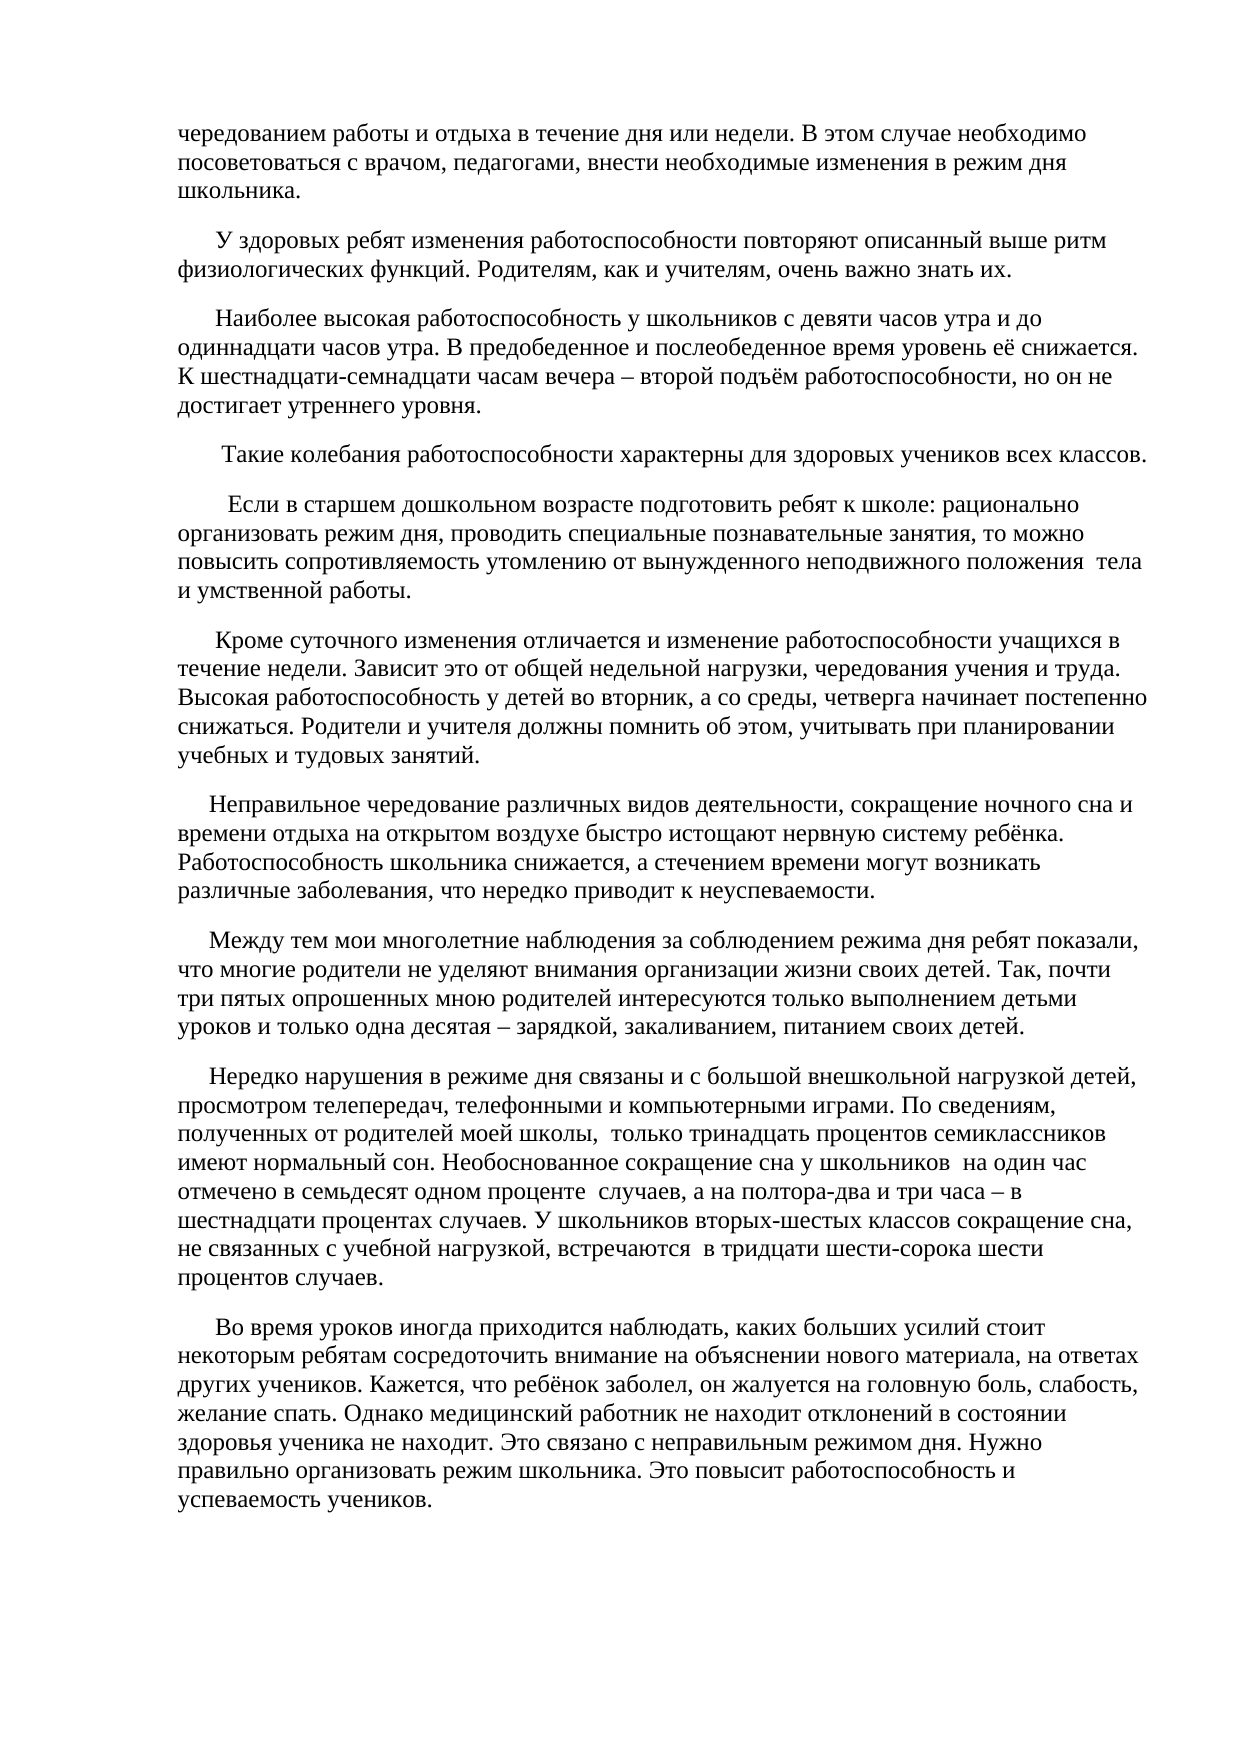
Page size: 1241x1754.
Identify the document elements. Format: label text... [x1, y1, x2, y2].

text У здоровых ребят изменения работоспособности повторяют описанный выше ритм физиологических функций. Родителям, как и учителям, очень важно знать их. [177, 225, 1152, 283]
text Между тем мои многолетние наблюдения за соблюдением режима дня ребят показали, что многие родители не уделяют внимания организации жизни своих детей. Так, почти три пятых опрошенных мною родителей интересуются только выполнением детьми уроков и только одна десятая – зарядкой, закаливанием, питанием своих детей. [177, 925, 1152, 1040]
text Наиболее высокая работоспособность у школьников с девяти часов утра и до одиннадцати часов утра. В предобеденное и послеобеденное время уровень её снижается. К шестнадцати-семнадцати часам вечера – второй подъём работоспособности, но он не достигает утреннего уровня. [177, 303, 1152, 418]
text Если в старшем дошкольном возрасте подготовить ребят к школе: рационально организовать режим дня, проводить специальные познавательные занятия, то можно повысить сопротивляемость утомлению от вынужденного неподвижного положения тела и умственной работы. [177, 489, 1152, 604]
text Кроме суточного изменения отличается и изменение работоспособности учащихся в течение недели. Зависит это от общей недельной нагрузки, чередования учения и труда. Высокая работоспособность у детей во вторник, а со среды, четверга начинает постепенно снижаться. Родители и учителя должны помнить об этом, учитывать при планировании учебных и тудовых занятий. [177, 625, 1152, 768]
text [177, 118, 1152, 204]
text Во время уроков иногда приходится наблюдать, каких больших усилий стоит некоторым ребятам сосредоточить внимание на объяснении нового материала, на ответах других учеников. Кажется, что ребёнок заболел, он жалуется на головную боль, слабость, желание спать. Однако медицинский работник не находит отклонений в состоянии здоровья ученика не находит. Это связано с неправильным режимом дня. Нужно правильно организовать режим школьника. Это повысит работоспособность и успеваемость учеников. [177, 1312, 1152, 1513]
text Нередко нарушения в режиме дня связаны и с большой внешкольной нагрузкой детей, просмотром телепередач, телефонными и компьютерными играми. По сведениям, полученных от родителей моей школы, только тринадцать процентов семиклассников имеют нормальный сон. Необоснованное сокращение сна у школьников на один час отмечено в семьдесят одном проценте случаев, а на полтора-два и три часа – в шестнадцати процентах случаев. У школьников вторых-шестых классов сокращение сна, не связанных с учебной нагрузкой, встречаются в тридцати шести-сорока шести процентов случаев. [177, 1061, 1152, 1291]
text Такие колебания работоспособности характерны для здоровых учеников всех классов. [177, 439, 1152, 468]
text Неправильное чередование различных видов деятельности, сокращение ночного сна и времени отдыха на открытом воздухе быстро истощают нервную систему ребёнка. Работоспособность школьника снижается, а стечением времени могут возникать различные заболевания, что нередко приводит к неуспеваемости. [177, 789, 1152, 904]
